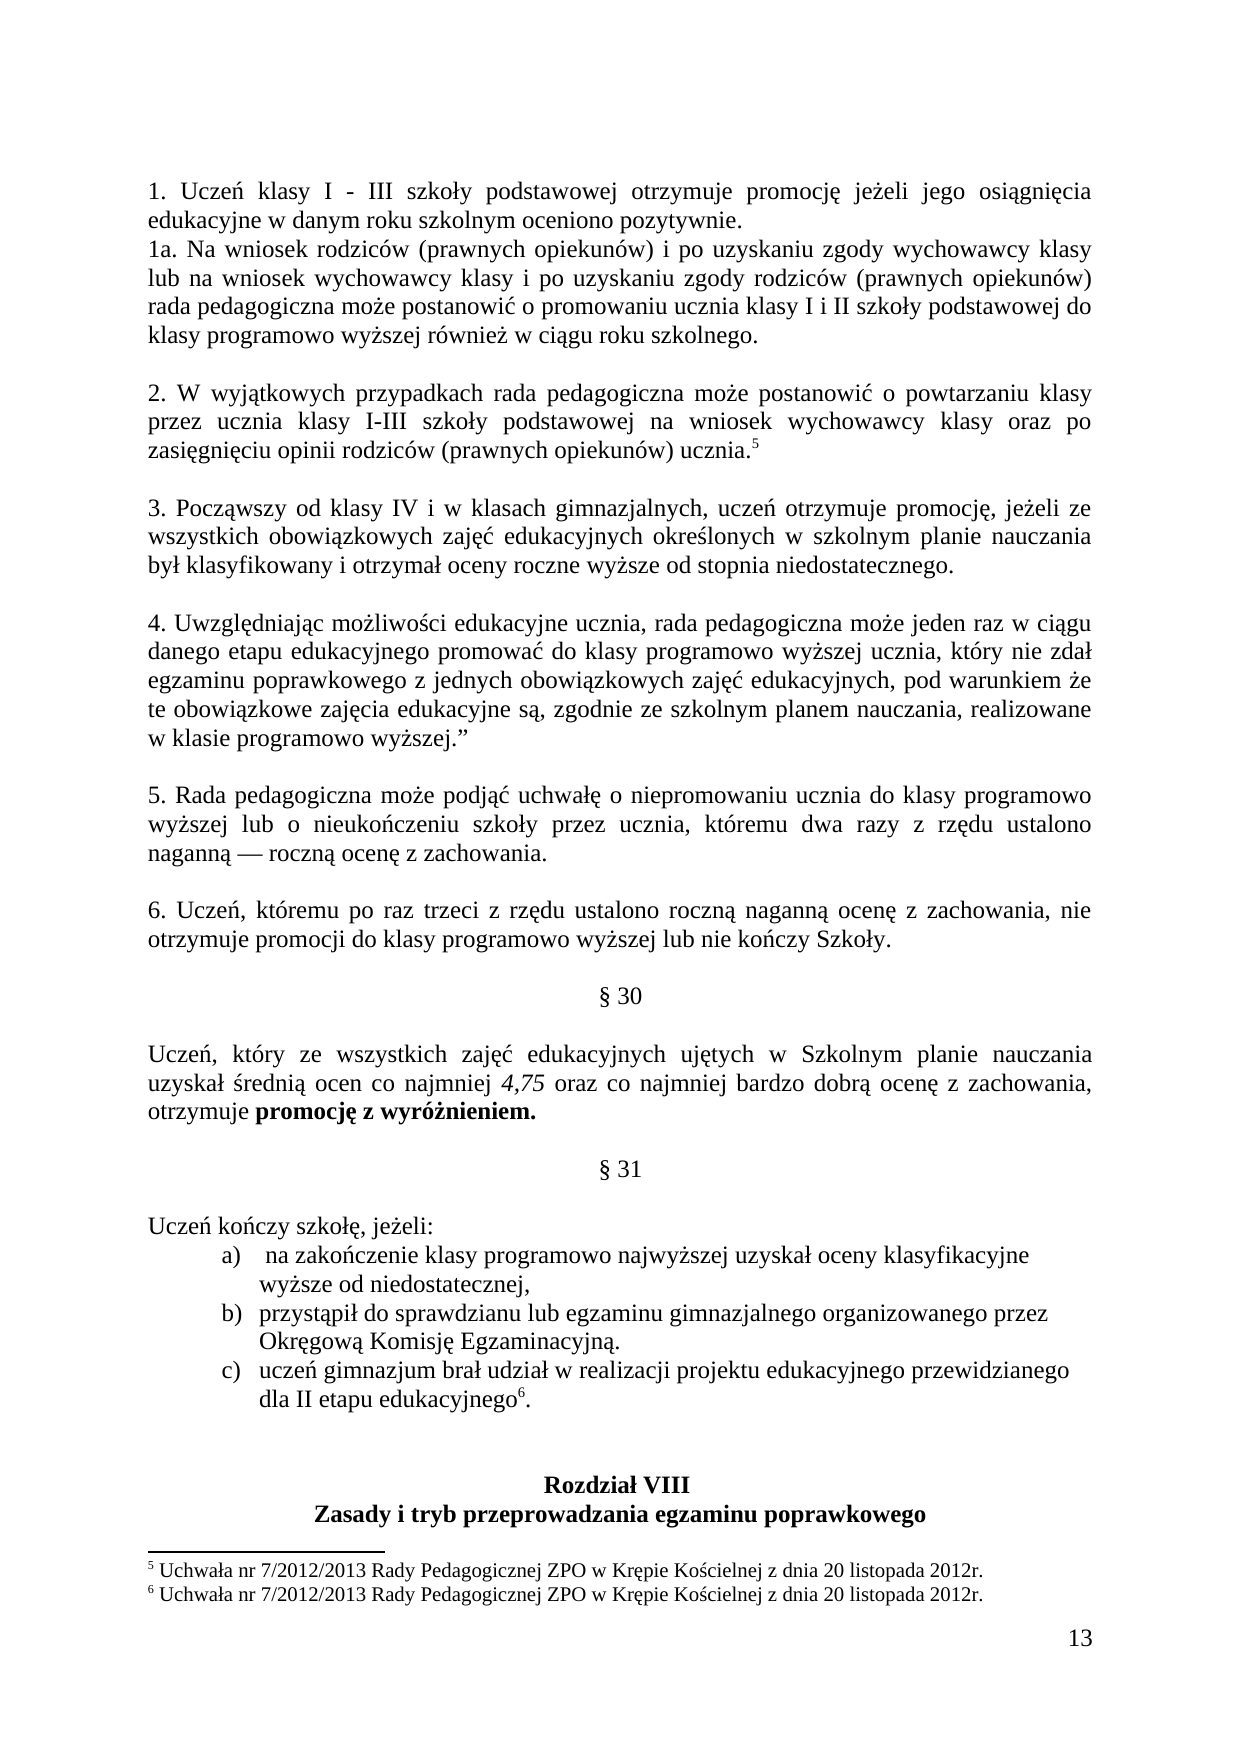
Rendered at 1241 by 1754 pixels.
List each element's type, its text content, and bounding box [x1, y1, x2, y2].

text § 31 [148, 1154, 1093, 1183]
text 6. Uczeń, któremu po raz trzeci z rzędu ustalono roczną naganną ocenę z zachowania, nie otrzymuje promocji do klasy programowo wyższej lub nie kończy Szkoły. [148, 866, 1093, 953]
list na zakończenie klasy programowo najwyższej uzyskał oceny klasyfikacyjne wyższe od niedostatecznej, [221, 1240, 1093, 1298]
text 3. Począwszy od klasy IV i w klasach gimnazjalnych, uczeń otrzymuje promocję, jeżeli ze wszystkich obowiązkowych zajęć edukacyjnych określonych w szkolnym planie nauczania był klasyfikowany i otrzymał oceny roczne wyższe od stopnia niedostatecznego. [148, 464, 1093, 579]
list przystąpił do sprawdzianu lub egzaminu gimnazjalnego organizowanego przez [221, 1298, 1093, 1326]
text 1a. Na wniosek rodziców (prawnych opiekunów) i po uzyskaniu zgody wychowawcy klasy lub na wniosek wychowawcy klasy i po uzyskaniu zgody rodziców (prawnych opiekunów) rada pedagogiczna może postanowić o promowaniu ucznia klasy I i II szkoły podstawowej do klasy programowo wyższej również w ciągu roku szkolnego. [148, 234, 1093, 349]
text § 30 [148, 981, 1093, 1010]
text Okręgową Komisję Egzaminacyjną. [259, 1326, 1093, 1355]
text 5. Rada pedagogiczna może podjąć uchwałę o niepromowaniu ucznia do klasy programowo wyższej lub o nieukończeniu szkoły przez ucznia, któremu dwa razy z rzędu ustalono naganną — roczną ocenę z zachowania. [148, 751, 1093, 866]
list uczeń gimnazjum brał udział w realizacji projektu edukacyjnego przewidzianego dla II etapu edukacyjnego. [221, 1355, 1093, 1413]
text Uczeń, który ze wszystkich zajęć edukacyjnych ujętych w Szkolnym planie nauczania uzyskał średnią ocen co najmniej 4,75 oraz co najmniej bardzo dobrą ocenę z zachowania, otrzymuje promocję z wyróżnieniem. [148, 1039, 1093, 1125]
text Rozdział VIII Zasady i tryb przeprowadzania egzaminu poprawkowego [148, 1441, 1093, 1528]
text 2. W wyjątkowych przypadkach rada pedagogiczna może postanowić o powtarzaniu klasy przez ucznia klasy I-III szkoły podstawowej na wniosek wychowawcy klasy oraz po zasięgnięciu opinii rodziców (prawnych opiekunów) ucznia. [148, 349, 1093, 464]
text Uczeń kończy szkołę, jeżeli: [148, 1183, 1093, 1240]
text 1. Uczeń klasy I - III szkoły podstawowej otrzymuje promocję jeżeli jego osiągnięcia edukacyjne w danym roku szkolnym oceniono pozytywnie. [148, 148, 1093, 234]
text 4. Uwzględniając możliwości edukacyjne ucznia, rada pedagogiczna może jeden raz w ciągu danego etapu edukacyjnego promować do klasy programowo wyższej ucznia, który nie zdał egzaminu poprawkowego z jednych obowiązkowych zajęć edukacyjnych, pod warunkiem że te obowiązkowe zajęcia edukacyjne są, zgodnie ze szkolnym planem nauczania, realizowane w klasie programowo wyższej.” [148, 579, 1093, 751]
